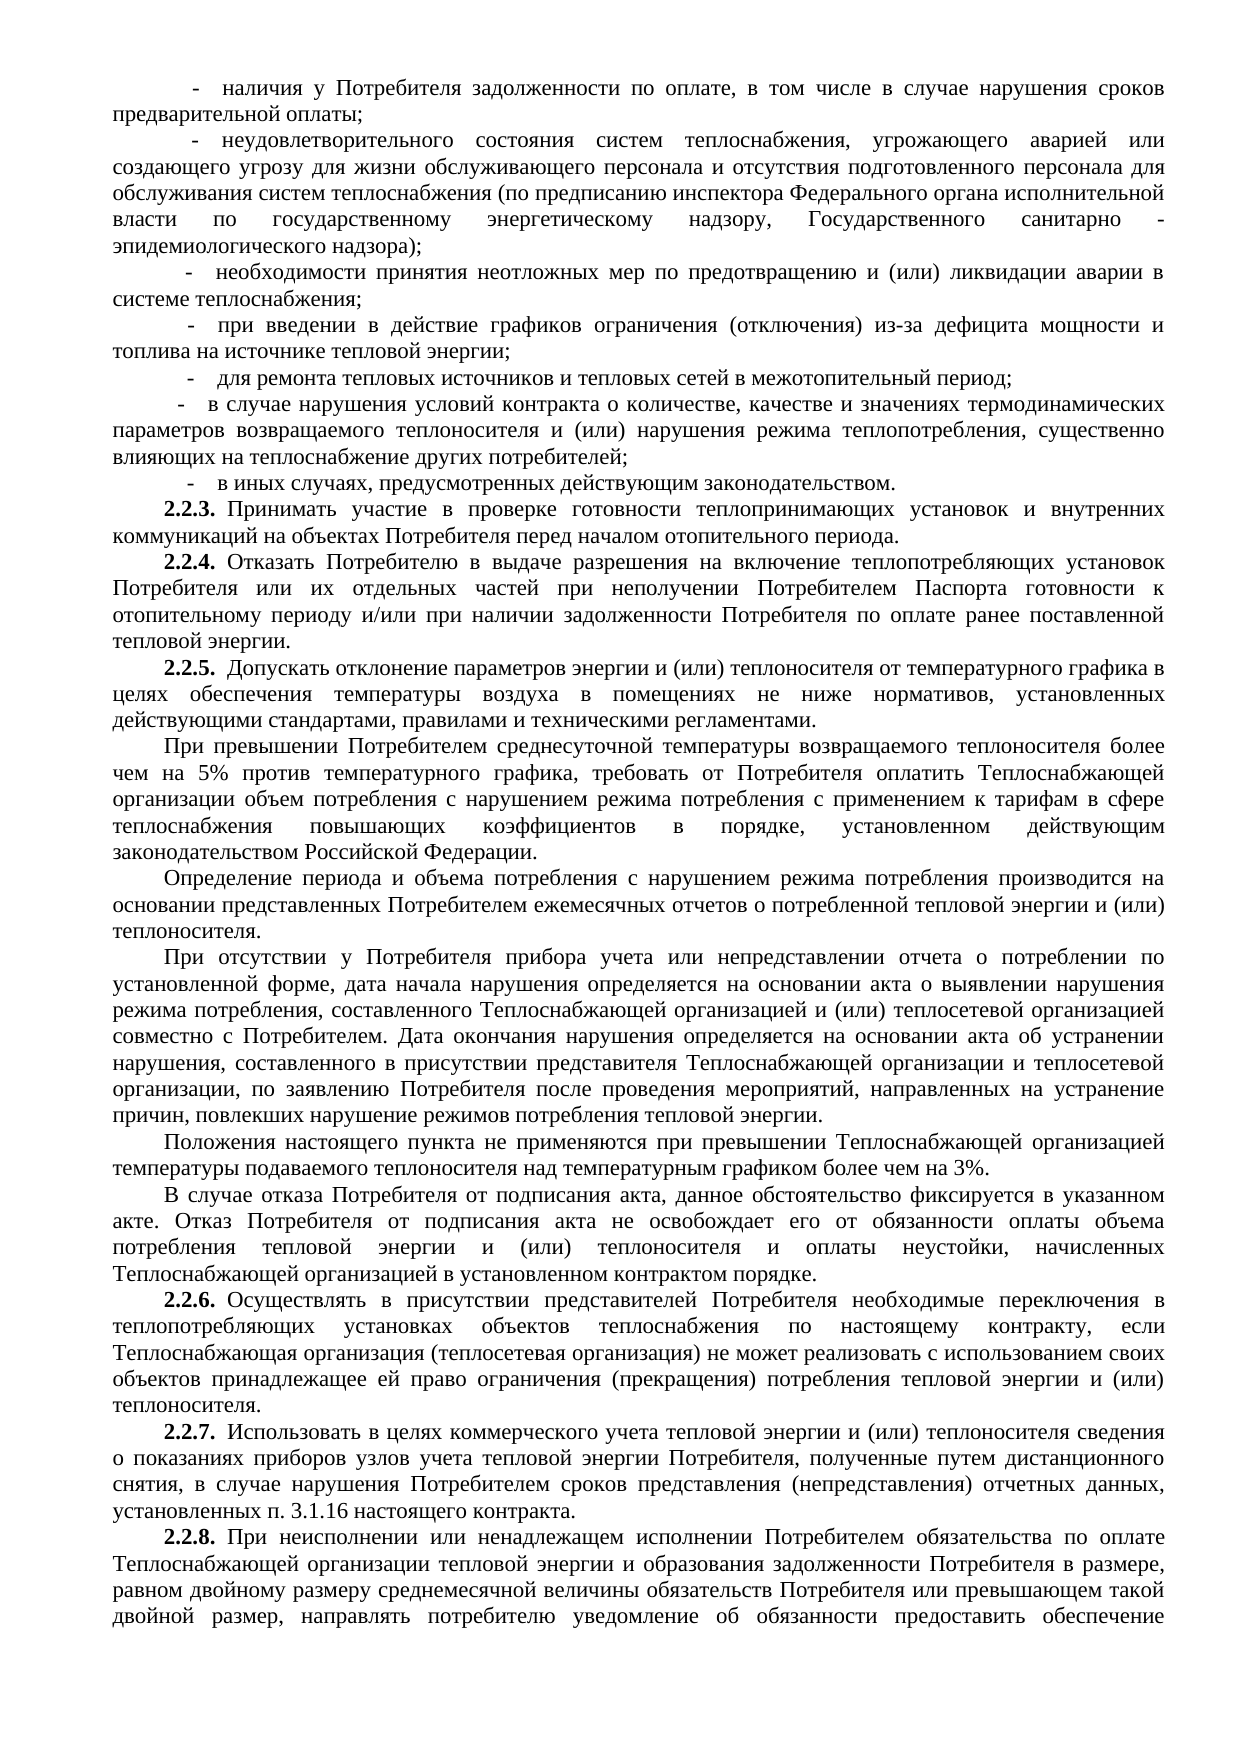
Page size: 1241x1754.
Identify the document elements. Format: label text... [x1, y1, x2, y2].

text Положения настоящего пункта не применяются при превышении Теплоснабжающей организацией температуры подаваемого теплоносителя над температурным графиком более чем на 3%. [112, 1128, 1166, 1181]
text При превышении Потребителем среднесуточной температуры возвращаемого теплоносителя более чем на 5% против температурного графика, требовать от Потребителя оплатить Теплоснабжающей организации объем потребления с нарушением режима потребления с применением к тарифам в сфере теплоснабжения повышающих коэффициентов в порядке, установленном действующим законодательством Российской Федерации. [112, 733, 1166, 864]
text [112, 1523, 1166, 1629]
text Определение периода и объема потребления с нарушением режима потребления производится на основании представленных Потребителем ежемесячных отчетов о потребленной тепловой энергии и (или) теплоносителя. [112, 864, 1166, 943]
text - наличия у Потребителя задолженности по оплате, в том числе в случае нарушения сроков предварительной оплаты; [112, 74, 1166, 126]
text В случае отказа Потребителя от подписания акта, данное обстоятельство фиксируется в указанном акте. Отказ Потребителя от подписания акта не освобождает его от обязанности оплаты объема потребления тепловой энергии и (или) теплоносителя и оплаты неустойки, начисленных Теплоснабжающей организацией в установленном контрактом порядке. [112, 1181, 1166, 1286]
text 2.2.5. Допускать отклонение параметров энергии и (или) теплоносителя от температурного графика в целях обеспечения температуры воздуха в помещениях не ниже нормативов, установленных действующими стандартами, правилами и техническими регламентами. [112, 653, 1166, 733]
text 2.2.4. Отказать Потребителю в выдаче разрешения на включение теплопотребляющих установок Потребителя или их отдельных частей при неполучении Потребителем Паспорта готовности к отопительному периоду и/или при наличии задолженности Потребителя по оплате ранее поставленной тепловой энергии. [112, 548, 1166, 653]
text - в случае нарушения условий контракта о количестве, качестве и значениях термодинамических параметров возвращаемого теплоносителя и (или) нарушения режима теплопотребления, существенно влияющих на теплоснабжение других потребителей; [112, 390, 1166, 469]
text - неудовлетворительного состояния систем теплоснабжения, угрожающего аварией или создающего угрозу для жизни обслуживающего персонала и отсутствия подготовленного персонала для обслуживания систем теплоснабжения (по предписанию инспектора Федерального органа исполнительной власти по государственному энергетическому надзору, Государственного санитарно - эпидемиологического надзора); [112, 126, 1166, 258]
text 2.2.3. Принимать участие в проверке готовности теплопринимающих установок и внутренних коммуникаций на объектах Потребителя перед началом отопительного периода. [112, 495, 1166, 548]
text - для ремонта тепловых источников и тепловых сетей в межотопительный период; [112, 364, 1166, 390]
text - при введении в действие графиков ограничения (отключения) из-за дефицита мощности и топлива на источнике тепловой энергии; [112, 311, 1166, 364]
text При отсутствии у Потребителя прибора учета или непредставлении отчета о потреблении по установленной форме, дата начала нарушения определяется на основании акта о выявлении нарушения режима потребления, составленного Теплоснабжающей организацией и (или) теплосетевой организацией совместно с Потребителем. Дата окончания нарушения определяется на основании акта об устранении нарушения, составленного в присутствии представителя Теплоснабжающей организации и теплосетевой организации, по заявлению Потребителя после проведения мероприятий, направленных на устранение причин, повлекших нарушение режимов потребления тепловой энергии. [112, 943, 1166, 1128]
text - в иных случаях, предусмотренных действующим законодательством. [112, 469, 1166, 495]
text 2.2.7. Использовать в целях коммерческого учета тепловой энергии и (или) теплоносителя сведения о показаниях приборов узлов учета тепловой энергии Потребителя, полученные путем дистанционного снятия, в случае нарушения Потребителем сроков представления (непредставления) отчетных данных, установленных п. 3.1.16 настоящего контракта. [112, 1418, 1166, 1523]
text - необходимости принятия неотложных мер по предотвращению и (или) ликвидации аварии в системе теплоснабжения; [112, 258, 1166, 311]
text 2.2.6. Осуществлять в присутствии представителей Потребителя необходимые переключения в теплопотребляющих установках объектов теплоснабжения по настоящему контракту, если Теплоснабжающая организация (теплосетевая организация) не может реализовать с использованием своих объектов принадлежащее ей право ограничения (прекращения) потребления тепловой энергии и (или) теплоносителя. [112, 1286, 1166, 1418]
